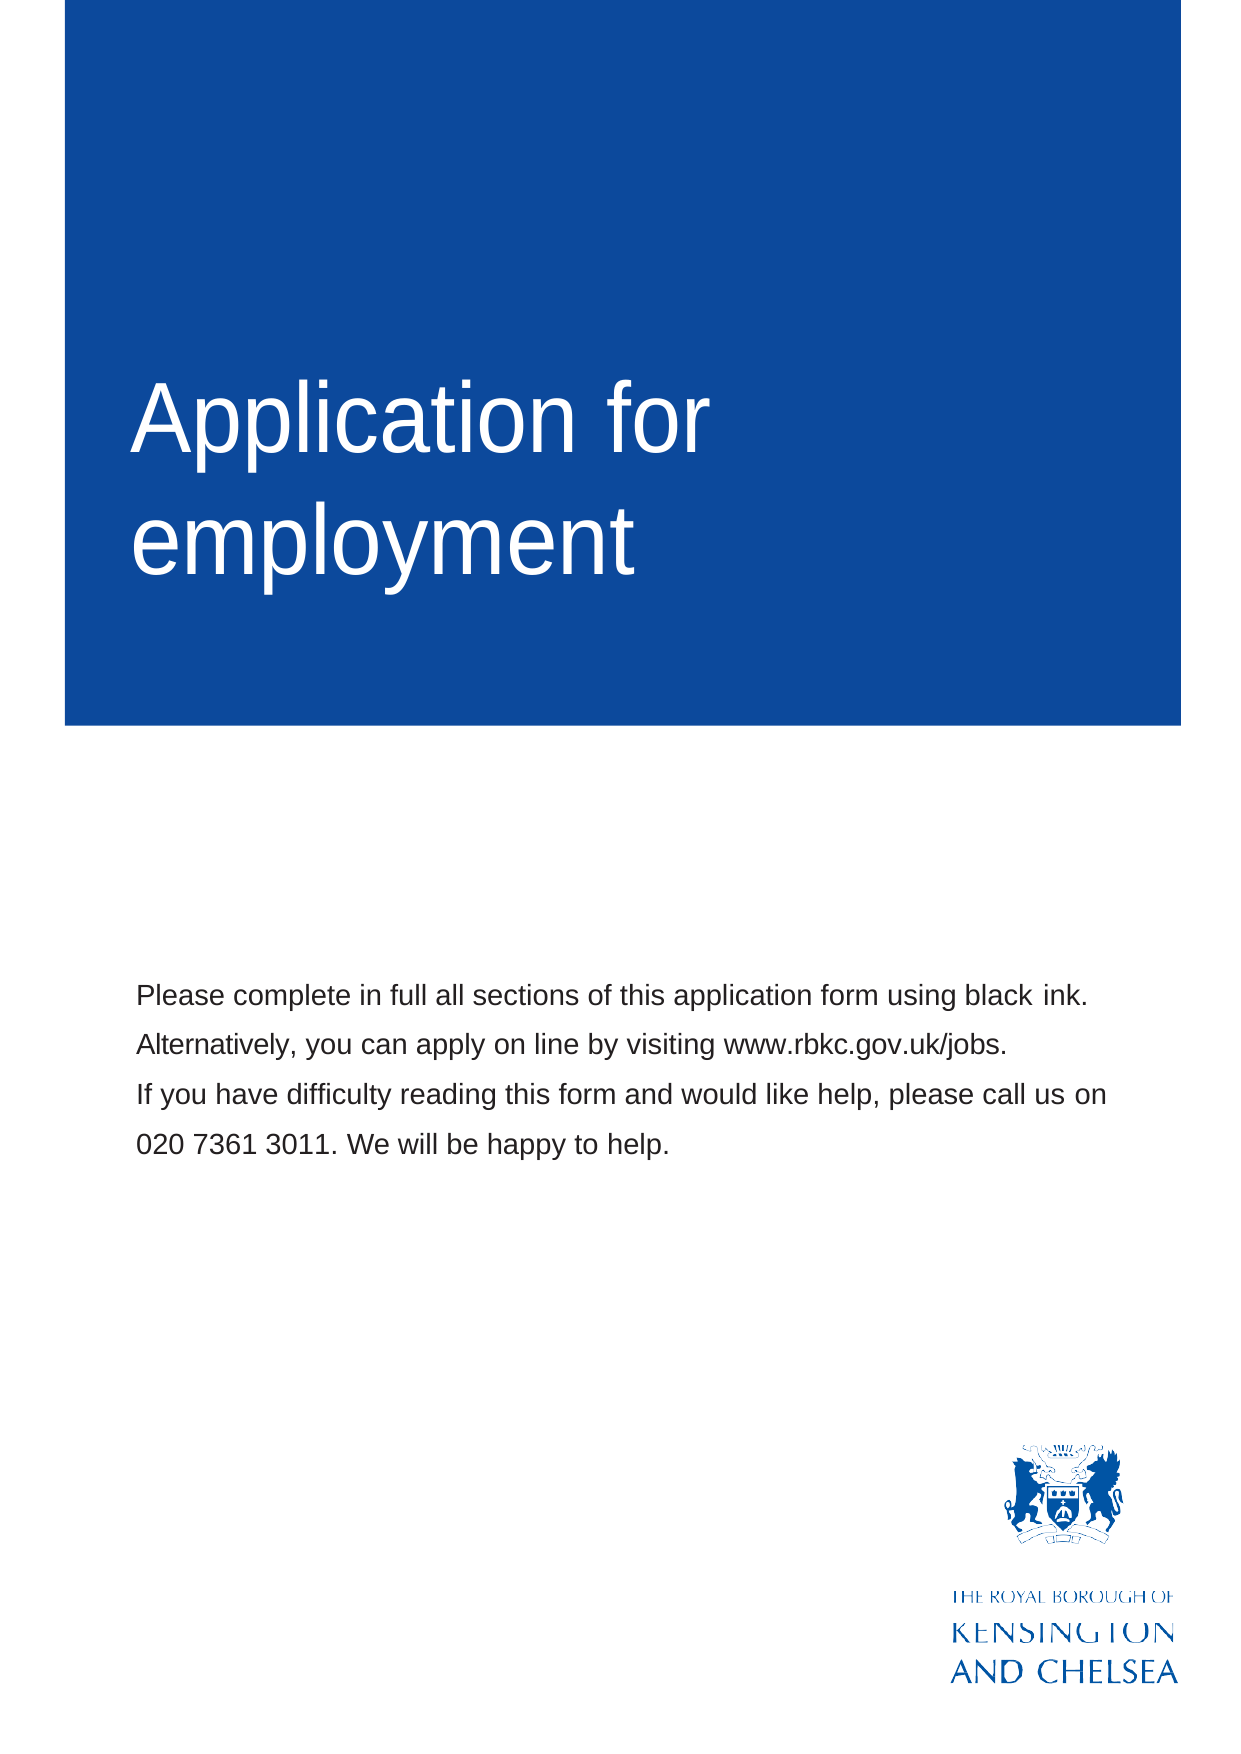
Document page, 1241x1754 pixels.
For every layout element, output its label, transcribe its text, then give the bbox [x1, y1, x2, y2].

picture [950, 1591, 1173, 1603]
text Please complete in full all sections of this application form using black ink. Alternatively, you can apply on line by visiting www.rbkc.gov.uk/jobs. [136, 978, 1153, 1061]
picture [1004, 1445, 1124, 1544]
text If you have difficulty reading this form and would like help, please call us on 020 7361 3011. We will be happy to help. [136, 1077, 1153, 1160]
picture [953, 1623, 1174, 1643]
